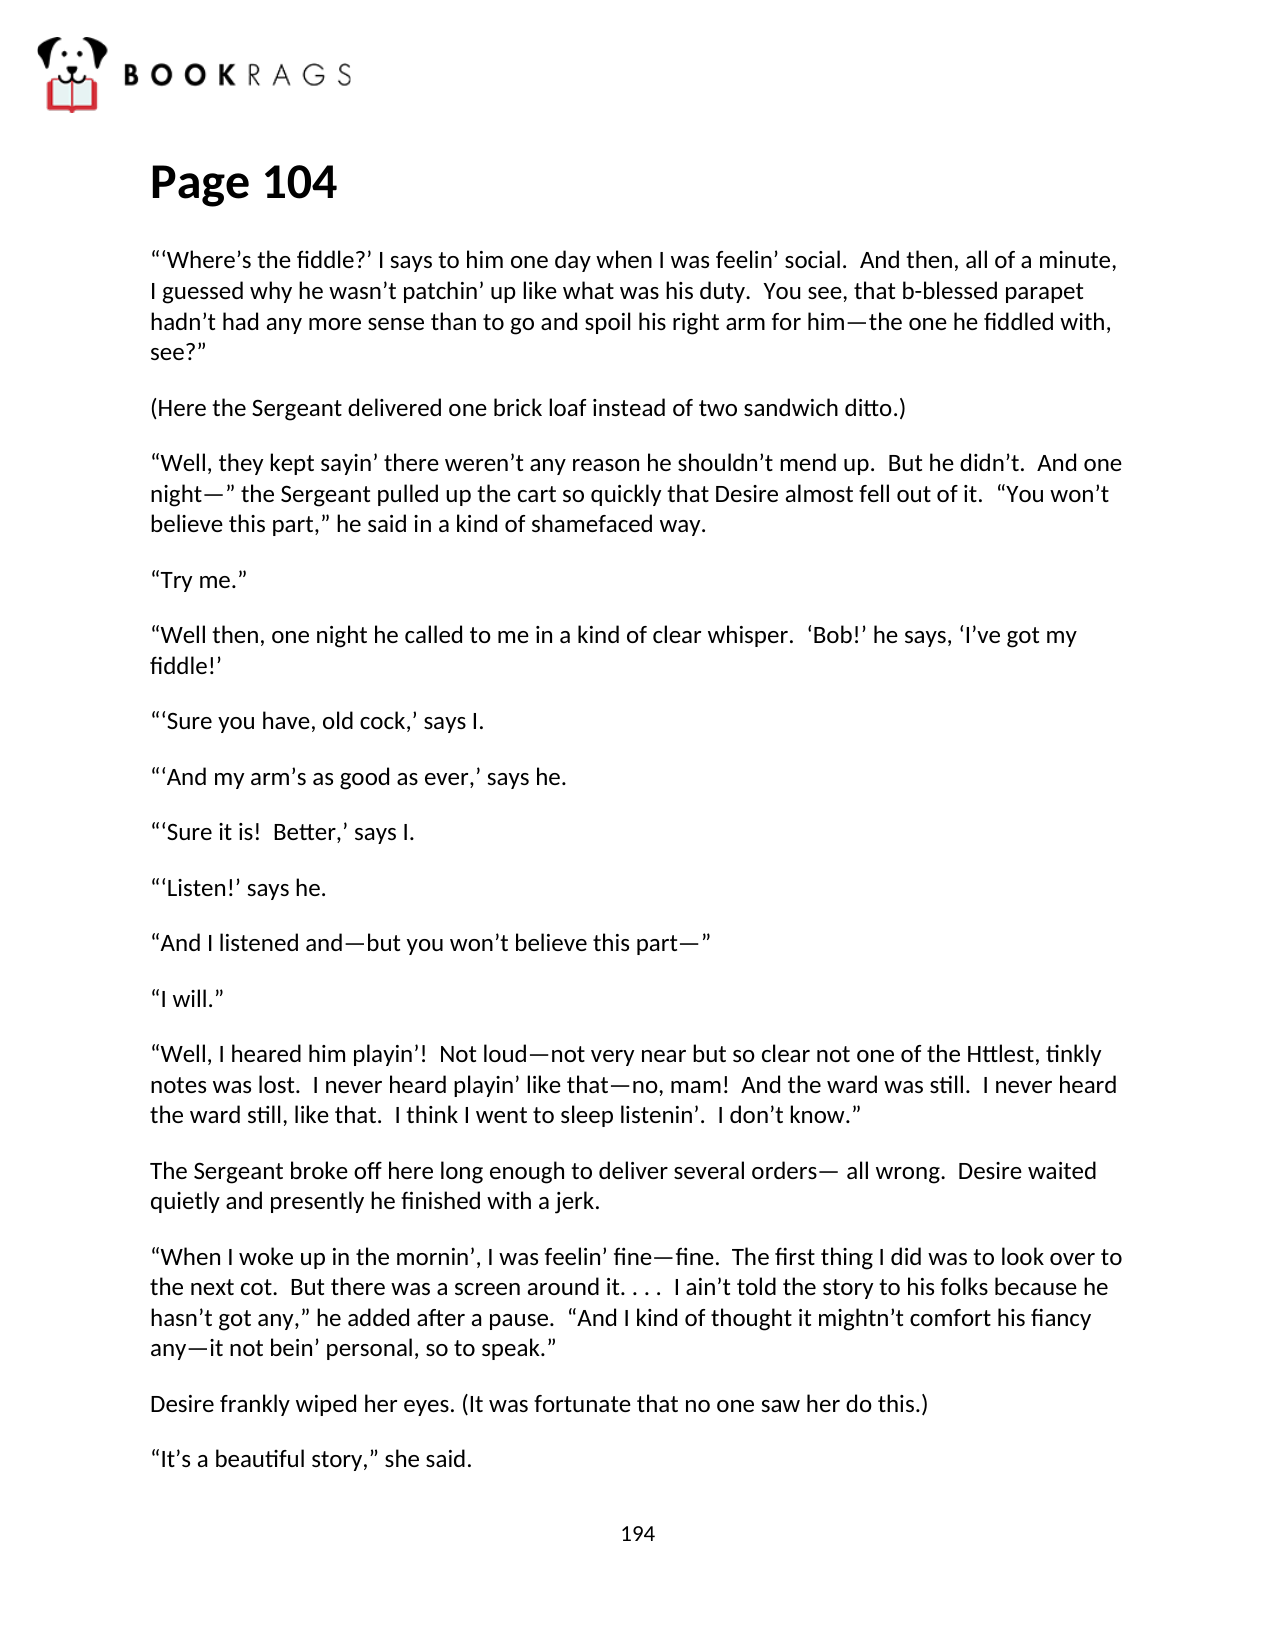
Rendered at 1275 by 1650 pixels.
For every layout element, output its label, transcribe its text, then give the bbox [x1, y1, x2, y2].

picture [37, 37, 351, 113]
text “Well, they kept sayin’ there weren’t any reason he shouldn’t mend up. But he didn’t. And one night—­” the Sergeant pulled up the cart so quickly that Desire almost fell out of it. “You won’t believe this part,” he said in a kind of shamefaced way. [150, 447, 1125, 539]
text (Here the Sergeant delivered one brick loaf instead of two sandwich ditto.) [150, 392, 1125, 422]
text Page 104 [150, 150, 1125, 211]
text “‘Sure you have, old cock,’ says I. [150, 705, 1125, 736]
text “And I listened and—­but you won’t believe this part—­” [150, 927, 1125, 958]
text Desire frankly wiped her eyes. (It was fortunate that no one saw her do this.) [150, 1388, 1125, 1419]
text “It’s a beautiful story,” she said. [150, 1444, 1125, 1474]
text “‘Listen!’ says he. [150, 872, 1125, 902]
text “‘And my arm’s as good as ever,’ says he. [150, 761, 1125, 791]
text “Try me.” [150, 564, 1125, 594]
text “Well then, one night he called to me in a kind of clear whisper. ‘Bob!’ he says, ‘I’ve got my fiddle!’ [150, 619, 1125, 680]
text “Well, I heared him playin’! Not loud—­not very near but so clear not one of the Httlest, tinkly notes was lost. I never heard playin’ like that—­no, mam! And the ward was still. I never heard the ward still, like that. I think I went to sleep listenin’. I don’t know.” [150, 1038, 1125, 1130]
text “‘Sure it is! Better,’ says I. [150, 816, 1125, 847]
text “I will.” [150, 983, 1125, 1013]
text “When I woke up in the mornin’, I was feelin’ fine—­fine. The first thing I did was to look over to the next cot. But there was a screen around it. . . . I ain’t told the story to his folks because he hasn’t got any,” he added after a pause. “And I kind of thought it mightn’t comfort his fiancy any—­it not bein’ personal, so to speak.” [150, 1241, 1125, 1363]
text “‘Where’s the fiddle?’ I says to him one day when I was feelin’ social. And then, all of a minute, I guessed why he wasn’t patchin’ up like what was his duty. You see, that b-blessed parapet hadn’t had any more sense than to go and spoil his right arm for him—­the one he fiddled with, see?” [150, 244, 1125, 367]
text The Sergeant broke off here long enough to deliver several orders—­ all wrong. Desire waited quietly and presently he finished with a jerk. [150, 1155, 1125, 1216]
